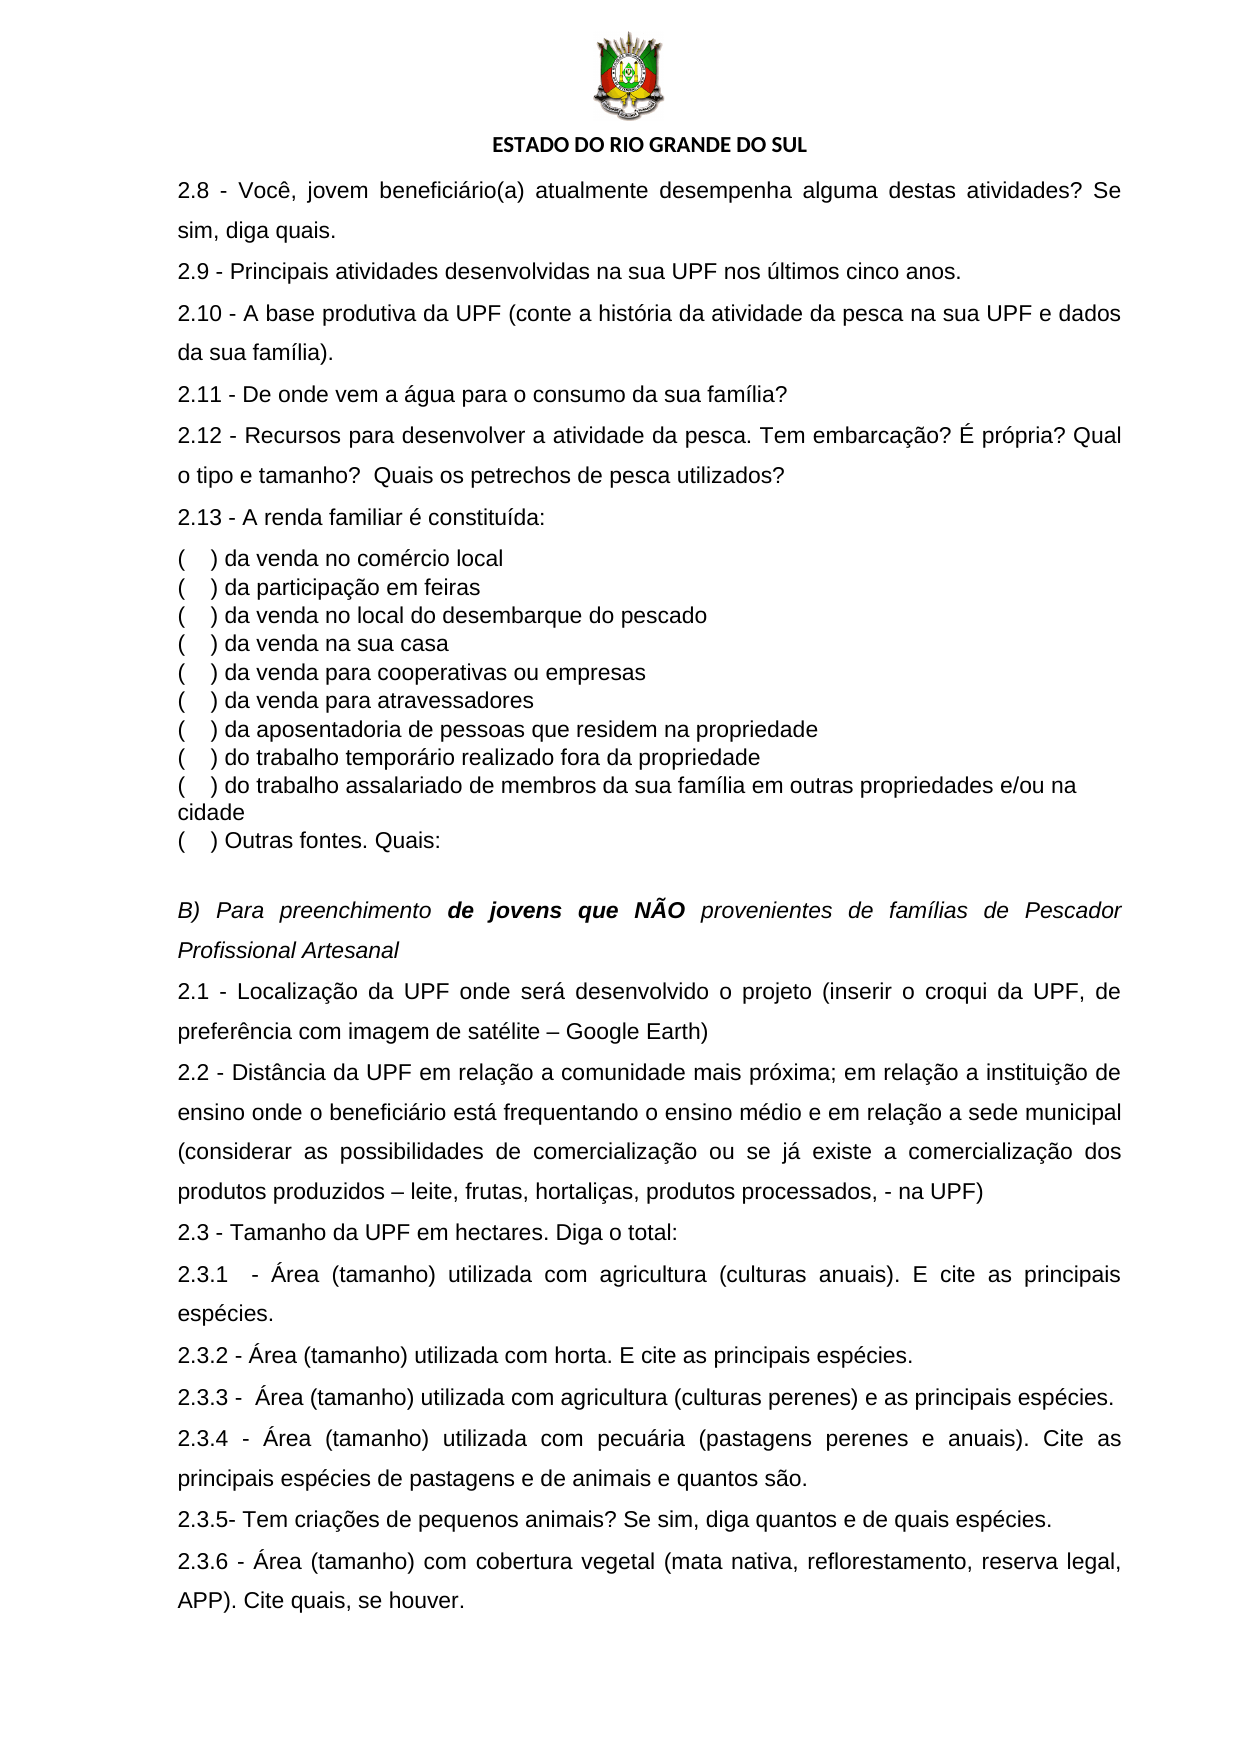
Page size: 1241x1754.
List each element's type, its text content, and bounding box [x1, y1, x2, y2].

text 2.13 - A renda familiar é constituída: [177, 503, 1122, 530]
text 2.3.2 - Área (tamanho) utilizada com horta. E cite as principais espécies. [177, 1342, 1122, 1368]
text 2.3.6 - Área (tamanho) com cobertura vegetal (mata nativa, reflorestamento, reserva legal, APP). Cite quais, se houver. [177, 1548, 1122, 1613]
text 2.11 - De onde vem a água para o consumo da sua família? [177, 381, 1122, 407]
text 2.1 - Localização da UPF onde será desenvolvido o projeto (inserir o croqui da UPF, de preferência com imagem de satélite – Google Earth) [177, 978, 1122, 1044]
text 2.3.4 - Área (tamanho) utilizada com pecuária (pastagens perenes e anuais). Cite as principais espécies de pastagens e de animais e quantos são. [177, 1425, 1122, 1491]
text 2.10 - A base produtiva da UPF (conte a história da atividade da pesca na sua UPF e dados da sua família). [177, 300, 1122, 366]
text B) Para preenchimento de jovens que NÃO provenientes de famílias de Pescador Profissional Artesanal [177, 897, 1122, 963]
picture [593, 31, 665, 121]
text 2.3.5- Tem criações de pequenos animais? Se sim, diga quantos e de quais espécies. [177, 1506, 1122, 1532]
text 2.9 - Principais atividades desenvolvidas na sua UPF nos últimos cinco anos. [177, 258, 1122, 284]
text 2.12 - Recursos para desenvolver a atividade da pesca. Tem embarcação? É própria? Qual o tipo e tamanho? Quais os petrechos de pesca utilizados? [177, 422, 1122, 488]
text ( ) Outras fontes. Quais: [177, 827, 1122, 854]
text ( ) do trabalho assalariado de membros da sua família em outras propriedades e/ou na cidade [177, 772, 1122, 825]
text ( ) da participação em feiras [177, 573, 1122, 600]
text 2.3.1 - Área (tamanho) utilizada com agricultura (culturas anuais). E cite as principais espécies. [177, 1261, 1122, 1327]
text 2.2 - Distância da UPF em relação a comunidade mais próxima; em relação a instituição de ensino onde o beneficiário está frequentando o ensino médio e em relação a sede municipal (considerar as possibilidades de comercialização ou se já existe a comercialização dos produtos produzidos – leite, frutas, hortaliças, produtos processados, - na UPF) [177, 1059, 1122, 1204]
text ( ) da venda para atravessadores [177, 687, 1122, 713]
text ( ) da venda na sua casa [177, 630, 1122, 657]
text 2.3 - Tamanho da UPF em hectares. Diga o total: [177, 1219, 1122, 1246]
text ( ) da venda no comércio local [177, 545, 1122, 571]
text 2.3.3 - Área (tamanho) utilizada com agricultura (culturas perenes) e as principais espécies. [177, 1383, 1122, 1410]
text ( ) do trabalho temporário realizado fora da propriedade [177, 744, 1122, 770]
text ( ) da venda para cooperativas ou empresas [177, 659, 1122, 685]
text 2.8 - Você, jovem beneficiário(a) atualmente desempenha alguma destas atividades? Se sim, diga quais. [177, 177, 1122, 243]
text ( ) da aposentadoria de pessoas que residem na propriedade [177, 716, 1122, 742]
text ( ) da venda no local do desembarque do pescado [177, 602, 1122, 628]
